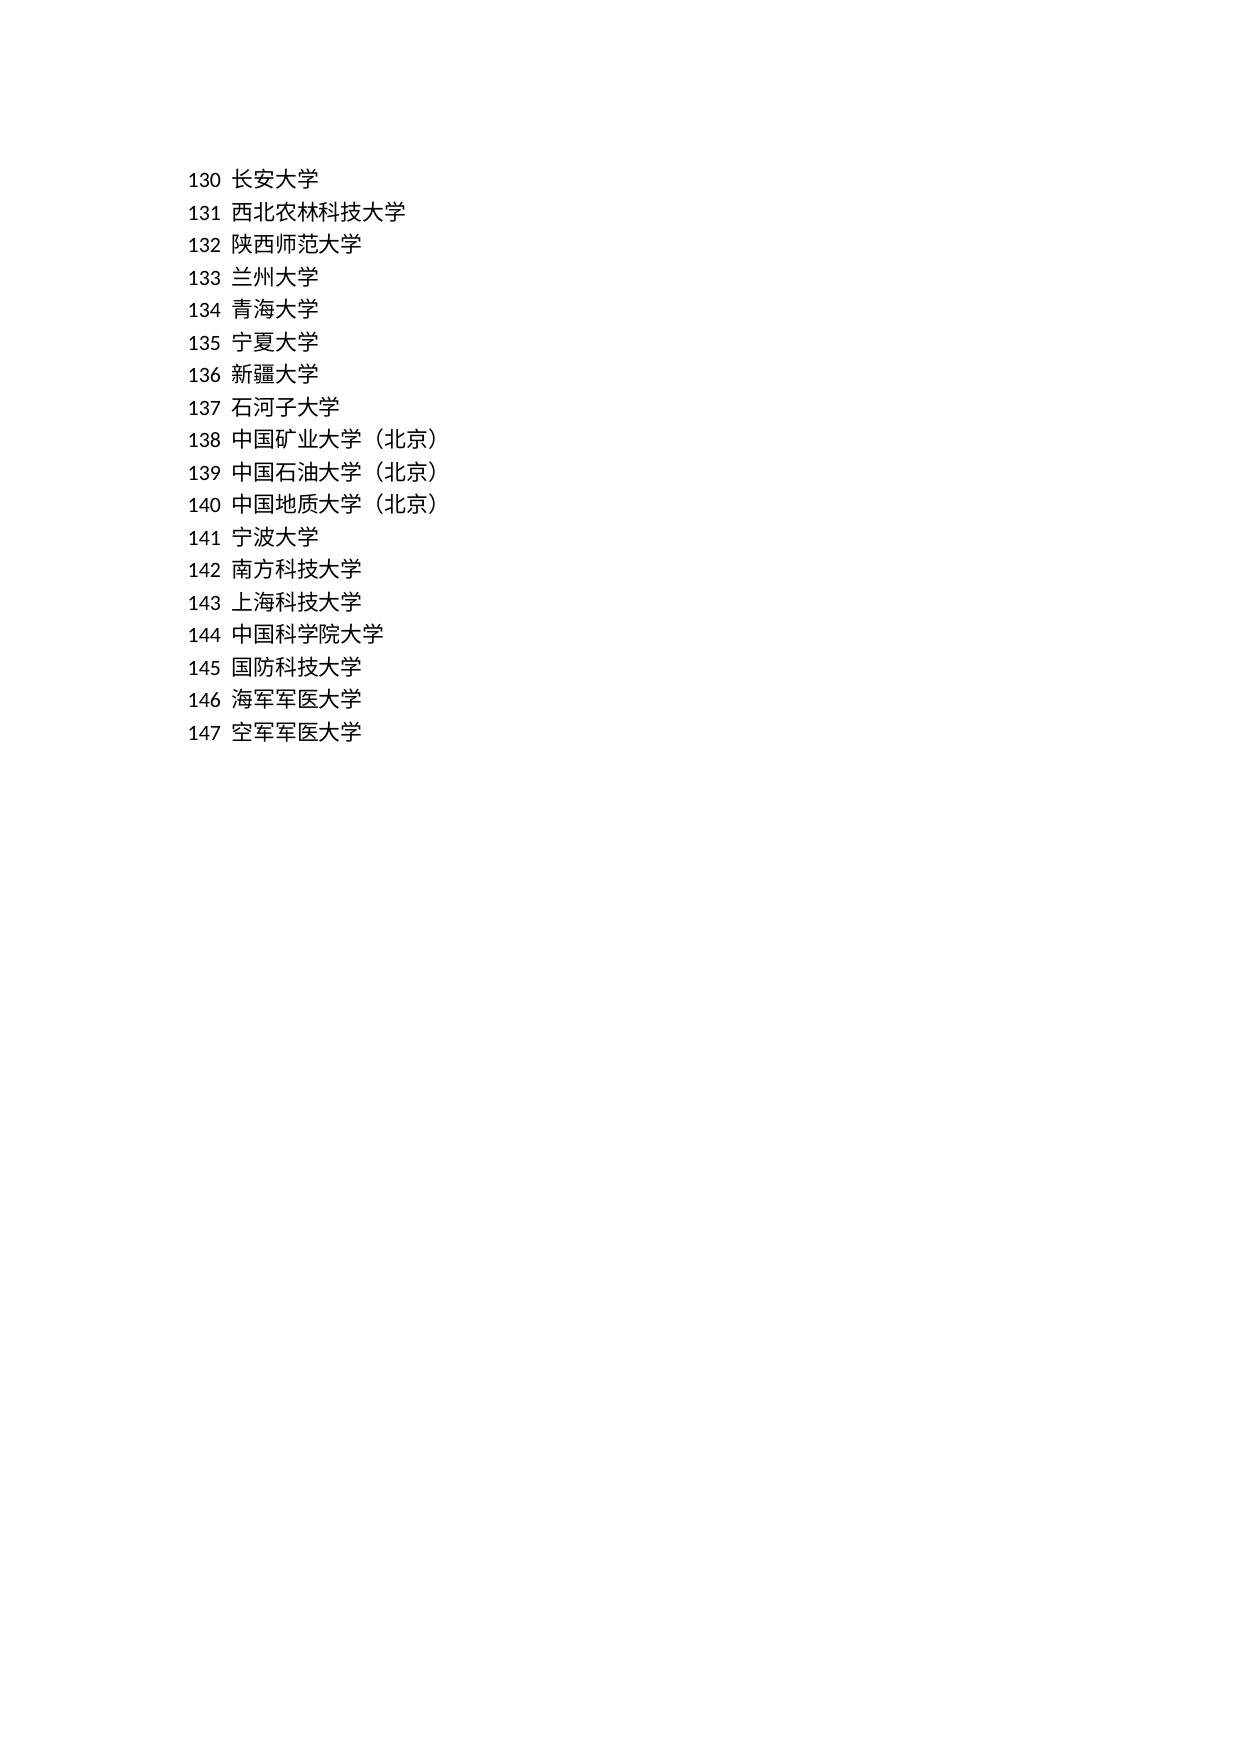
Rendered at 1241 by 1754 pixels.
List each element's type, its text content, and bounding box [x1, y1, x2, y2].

text 137 石河子大学 [187, 389, 1053, 422]
text 140 中国地质大学（北京） [187, 487, 1053, 519]
text 145 国防科技大学 [187, 649, 1053, 682]
text 132 陕西师范大学 [187, 227, 1053, 259]
text 135 宁夏大学 [187, 324, 1053, 357]
text 147 空军军医大学 [187, 714, 1053, 747]
text 134 青海大学 [187, 292, 1053, 324]
text 131 西北农林科技大学 [187, 194, 1053, 227]
text 138 中国矿业大学（北京） [187, 422, 1053, 454]
text 136 新疆大学 [187, 357, 1053, 389]
text 146 海军军医大学 [187, 682, 1053, 714]
text 130 长安大学 [187, 162, 1053, 194]
text 143 上海科技大学 [187, 584, 1053, 617]
text 139 中国石油大学（北京） [187, 454, 1053, 487]
text 141 宁波大学 [187, 519, 1053, 552]
text 133 兰州大学 [187, 259, 1053, 292]
text 142 南方科技大学 [187, 552, 1053, 584]
text 144 中国科学院大学 [187, 617, 1053, 649]
